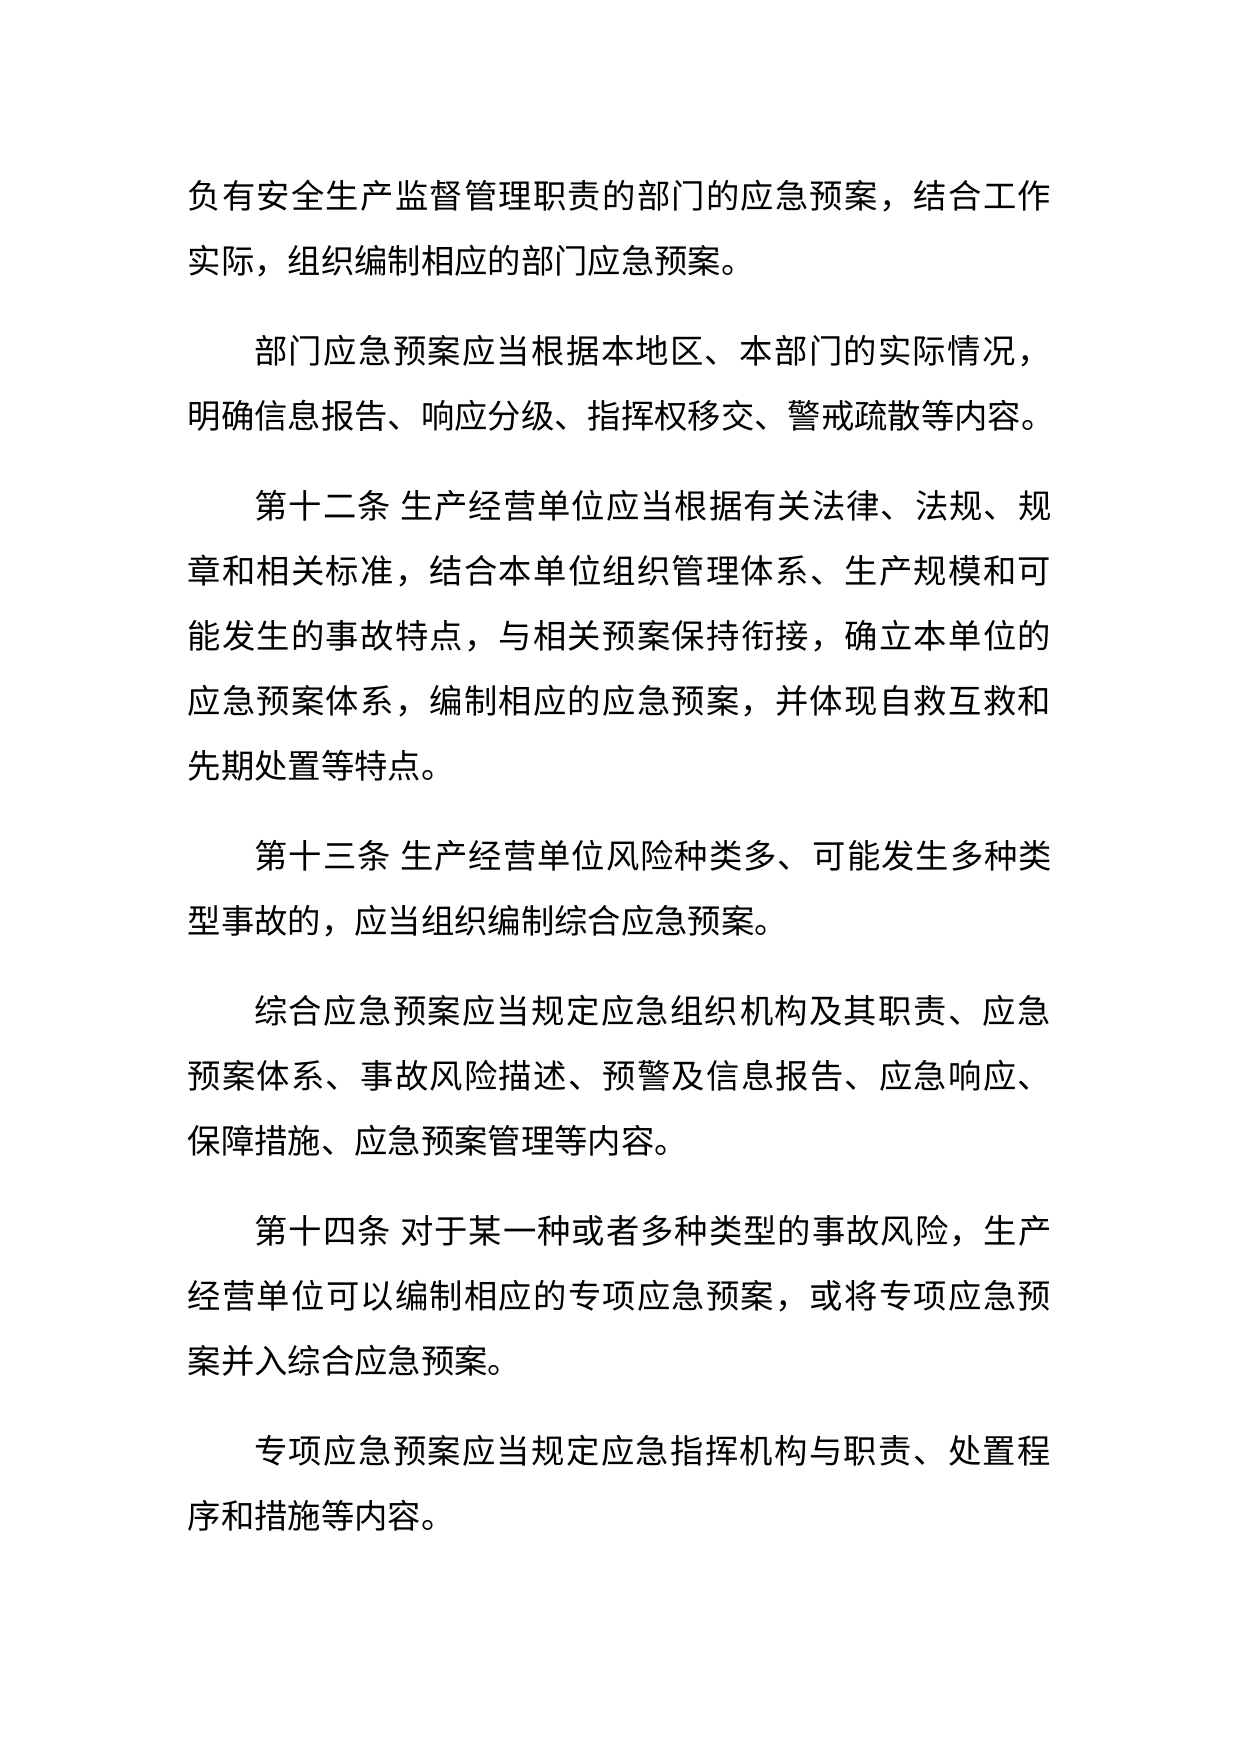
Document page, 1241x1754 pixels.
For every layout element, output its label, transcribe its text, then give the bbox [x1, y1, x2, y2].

text 部门应急预案应当根据本地区、本部门的实际情况，明确信息报告、响应分级、指挥权移交、警戒疏散等内容。 [187, 317, 1053, 447]
text 第十四条 对于某一种或者多种类型的事故风险，生产经营单位可以编制相应的专项应急预案，或将专项应急预案并入综合应急预案。 [187, 1197, 1053, 1392]
text 第十二条 生产经营单位应当根据有关法律、法规、规章和相关标准，结合本单位组织管理体系、生产规模和可能发生的事故特点，与相关预案保持衔接，确立本单位的应急预案体系，编制相应的应急预案，并体现自救互救和先期处置等特点。 [187, 472, 1053, 797]
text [187, 162, 1053, 292]
text 专项应急预案应当规定应急指挥机构与职责、处置程序和措施等内容。 [187, 1417, 1053, 1547]
text 第十三条 生产经营单位风险种类多、可能发生多种类型事故的，应当组织编制综合应急预案。 [187, 822, 1053, 952]
text 综合应急预案应当规定应急组织机构及其职责、应急预案体系、事故风险描述、预警及信息报告、应急响应、保障措施、应急预案管理等内容。 [187, 977, 1053, 1172]
